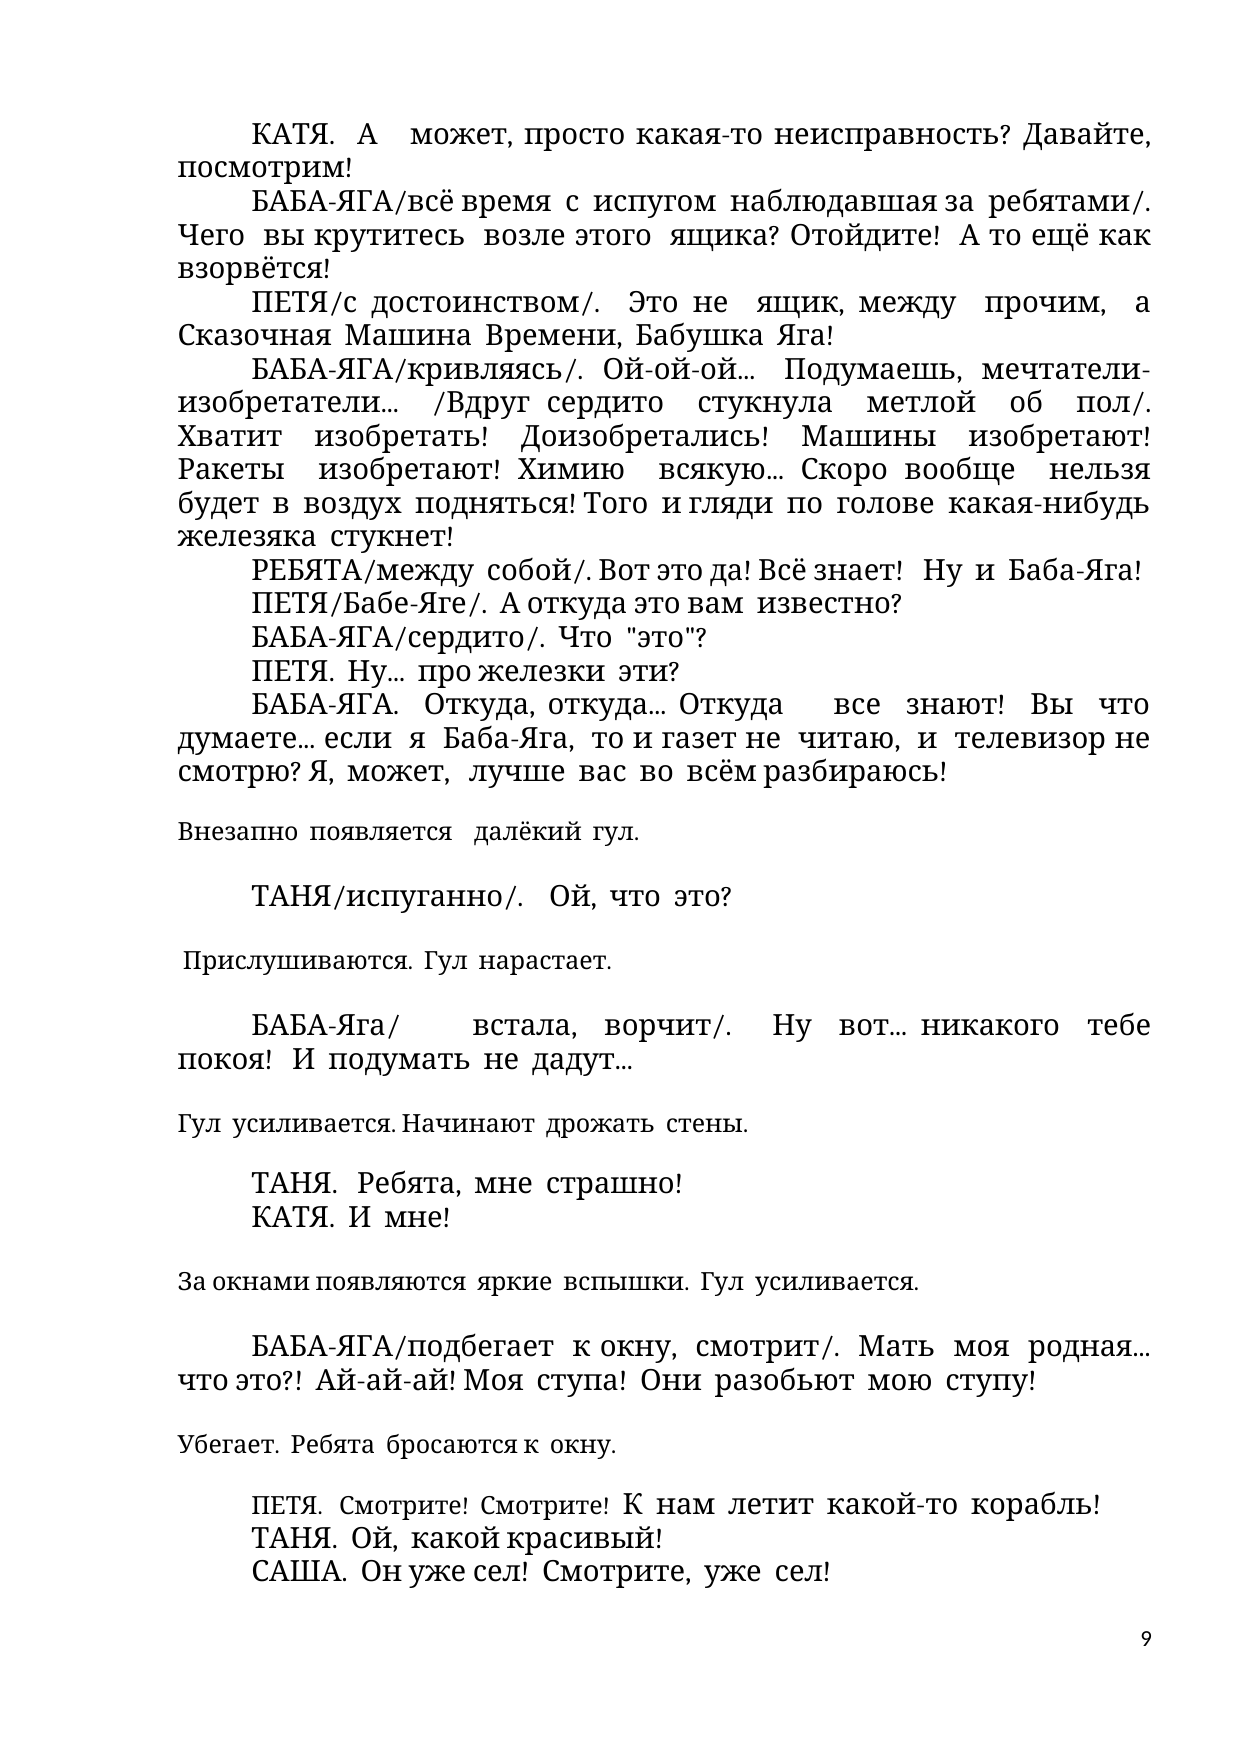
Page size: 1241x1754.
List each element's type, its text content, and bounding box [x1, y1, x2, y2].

text Прислушиваются. Гул нарастает. [177, 947, 1152, 976]
text РЕБЯТА/между собой/. Вот это да! Всё знает! Ну и Баба-Яга! [177, 554, 1152, 588]
text ТАНЯ. Ой, какой красивый! [177, 1522, 1152, 1556]
text БАБА-ЯГА/кривляясь/. Ой-ой-ой... Подумаешь, мечтатели-изобретатели... /Вдруг сердито стукнула метлой об пол/. Хватит изобретать! Доизобретались! Машины изобретают! Ракеты изобретают! Химию всякую... Скоро вообще нельзя будет в воздух подняться! Того и гляди по голове какая-нибудь железяка стукнет! [177, 353, 1152, 554]
text Убегает. Ребята бросаются к окну. [177, 1431, 1152, 1460]
text Внезапно появляется далёкий гул. [177, 818, 1152, 846]
text САША. Он уже сел! Смотрите, уже сел! [177, 1556, 1152, 1589]
text БАБА-ЯГА/всё время с испугом наблюдавшая за ребятами/. Чего вы крутитесь возле этого ящика? Отойдите! А то ещё как взорвётся! [177, 185, 1152, 286]
text ПЕТЯ/с достоинством/. Это не ящик, между прочим, а Сказочная Машина Времени, Бабушка Яга! [177, 286, 1152, 353]
text Гул усиливается. Начинают дрожать стены. [177, 1110, 1152, 1139]
text ТАНЯ/испуганно/. Ой, что это? [177, 880, 1152, 913]
text КАТЯ. И мне! [177, 1201, 1152, 1234]
text За окнами появляются яркие вспышки. Гул усиливается. [177, 1268, 1152, 1297]
text БАБА-ЯГА/подбегает к окну, смотрит/. Мать моя родная... что это?! Ай-ай-ай! Моя ступа! Они разобьют мою ступу! [177, 1330, 1152, 1397]
text БАБА-ЯГА/сердито/. Что "это"? [177, 621, 1152, 655]
text ПЕТЯ. Смотрите! Смотрите! К нам летит какой-то корабль! [177, 1488, 1152, 1522]
text ПЕТЯ/Бабе-Яге/. А откуда это вам известно? [177, 588, 1152, 621]
text БАБА-Яга/ встала, ворчит/. Ну вот... никакого тебе покоя! И подумать не дадут... [177, 1009, 1152, 1076]
text ТАНЯ. Ребята, мне страшно! [177, 1167, 1152, 1201]
text ПЕТЯ. Ну... про железки эти? [177, 655, 1152, 688]
text БАБА-ЯГА. Откуда, откуда... Откуда все знают! Вы что думаете... если я Баба-Яга, то и газет не читаю, и телевизор не смотрю? Я, может, лучше вас во всём разбираюсь! [177, 688, 1152, 789]
text КАТЯ. А может, просто какая-то неисправность? Давайте, посмотрим! [177, 118, 1152, 185]
